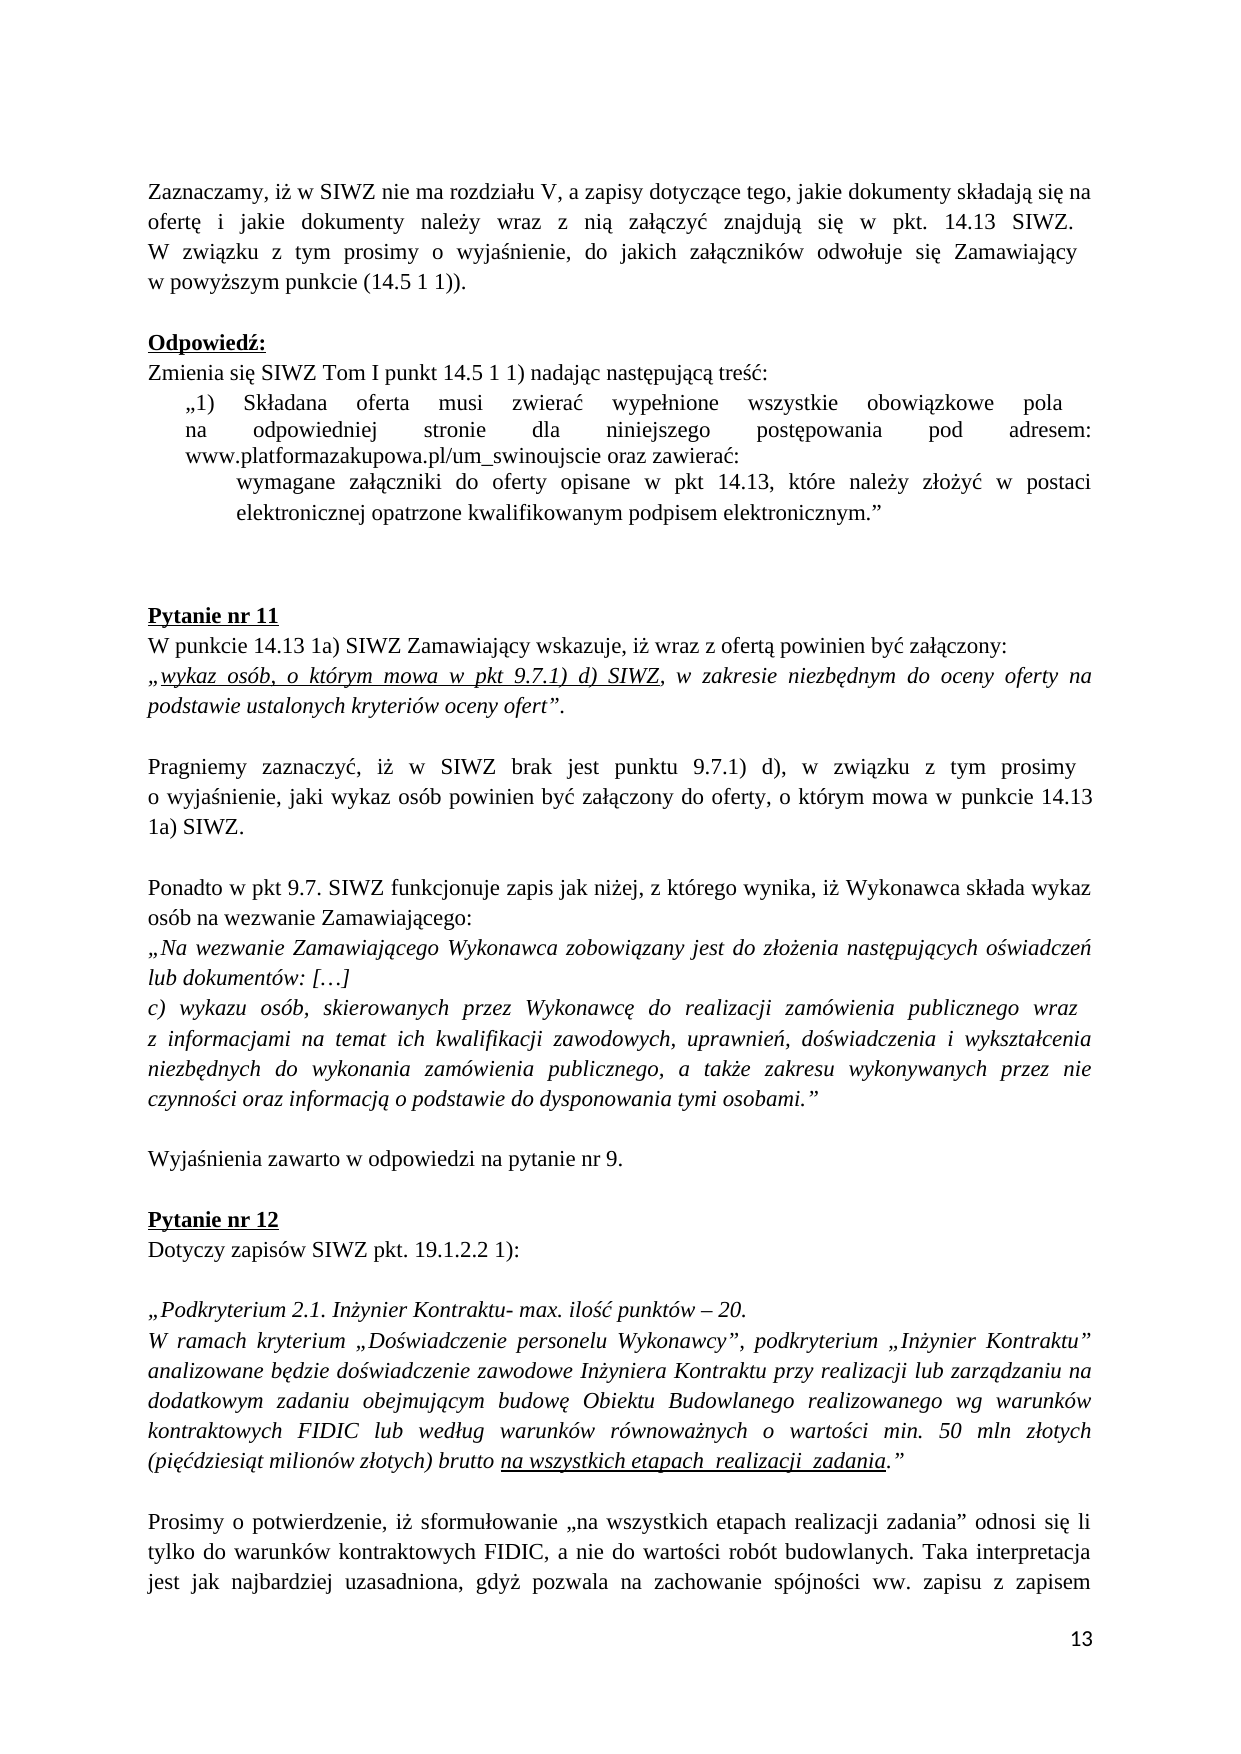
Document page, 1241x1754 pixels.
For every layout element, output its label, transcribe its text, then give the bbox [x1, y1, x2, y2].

text Pragniemy zaznaczyć, iż w SIWZ brak jest punktu 9.7.1) d), w związku z tym prosimy o wyjaśnienie, jaki wykaz osób powinien być załączony do oferty, o którym mowa w punkcie 14.13 1a) SIWZ. [148, 753, 1093, 839]
text Pytanie nr 12 [148, 1206, 1093, 1232]
text Wyjaśnienia zawarto w odpowiedzi na pytanie nr 9. [148, 1145, 1093, 1172]
text W punkcie 14.13 1a) SIWZ Zamawiający wskazuje, iż wraz z ofertą powinien być załączony: [148, 632, 1093, 658]
text wymagane załączniki do oferty opisane w pkt 14.13, które należy złożyć w postaci elektronicznej opatrzone kwalifikowanym podpisem elektronicznym.” [236, 468, 1093, 525]
text „1) Składana oferta musi zwierać wypełnione wszystkie obowiązkowe pola na odpowiedniej stronie dla niniejszego postępowania pod adresem: www.platformazakupowa.pl/um_swinoujscie oraz zawierać: [185, 389, 1093, 468]
text Dotyczy zapisów SIWZ pkt. 19.1.2.2 1): [148, 1236, 1093, 1262]
text „Podkryterium 2.1. Inżynier Kontraktu- max. ilość punktów – 20. [148, 1296, 1093, 1323]
text Odpowiedź: [148, 329, 1091, 355]
text „wykaz osób, o którym mowa w pkt 9.7.1) d) SIWZ, w zakresie niezbędnym do oceny oferty na podstawie ustalonych kryteriów oceny ofert”. [148, 662, 1093, 719]
text Pytanie nr 11 [148, 602, 1093, 628]
text Ponadto w pkt 9.7. SIWZ funkcjonuje zapis jak niżej, z którego wynika, iż Wykonawca składa wykaz osób na wezwanie Zamawiającego: [148, 873, 1093, 930]
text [148, 1508, 1093, 1595]
text W ramach kryterium „Doświadczenie personelu Wykonawcy”, podkryterium „Inżynier Kontraktu” analizowane będzie doświadczenie zawodowe Inżyniera Kontraktu przy realizacji lub zarządzaniu na dodatkowym zadaniu obejmującym budowę Obiektu Budowlanego realizowanego wg warunków kontraktowych FIDIC lub według warunków równoważnych o wartości min. 50 mln złotych (pięćdziesiąt milionów złotych) brutto na wszystkich etapach realizacji zadania.” [148, 1327, 1093, 1474]
text „Na wezwanie Zamawiającego Wykonawca zobowiązany jest do złożenia następujących oświadczeń lub dokumentów: […] [148, 934, 1093, 991]
text Zaznaczamy, iż w SIWZ nie ma rozdziału V, a zapisy dotyczące tego, jakie dokumenty składają się na ofertę i jakie dokumenty należy wraz z nią załączyć znajdują się w pkt. 14.13 SIWZ. W związku z tym prosimy o wyjaśnienie, do jakich załączników odwołuje się Zamawiający w powyższym punkcie (14.5 1 1)). [148, 178, 1093, 295]
text Zmienia się SIWZ Tom I punkt 14.5 1 1) nadając następującą treść: [148, 359, 1091, 385]
text c) wykazu osób, skierowanych przez Wykonawcę do realizacji zamówienia publicznego wraz z informacjami na temat ich kwalifikacji zawodowych, uprawnień, doświadczenia i wykształcenia niezbędnych do wykonania zamówienia publicznego, a także zakresu wykonywanych przez nie czynności oraz informacją o podstawie do dysponowania tymi osobami.” [148, 994, 1093, 1111]
